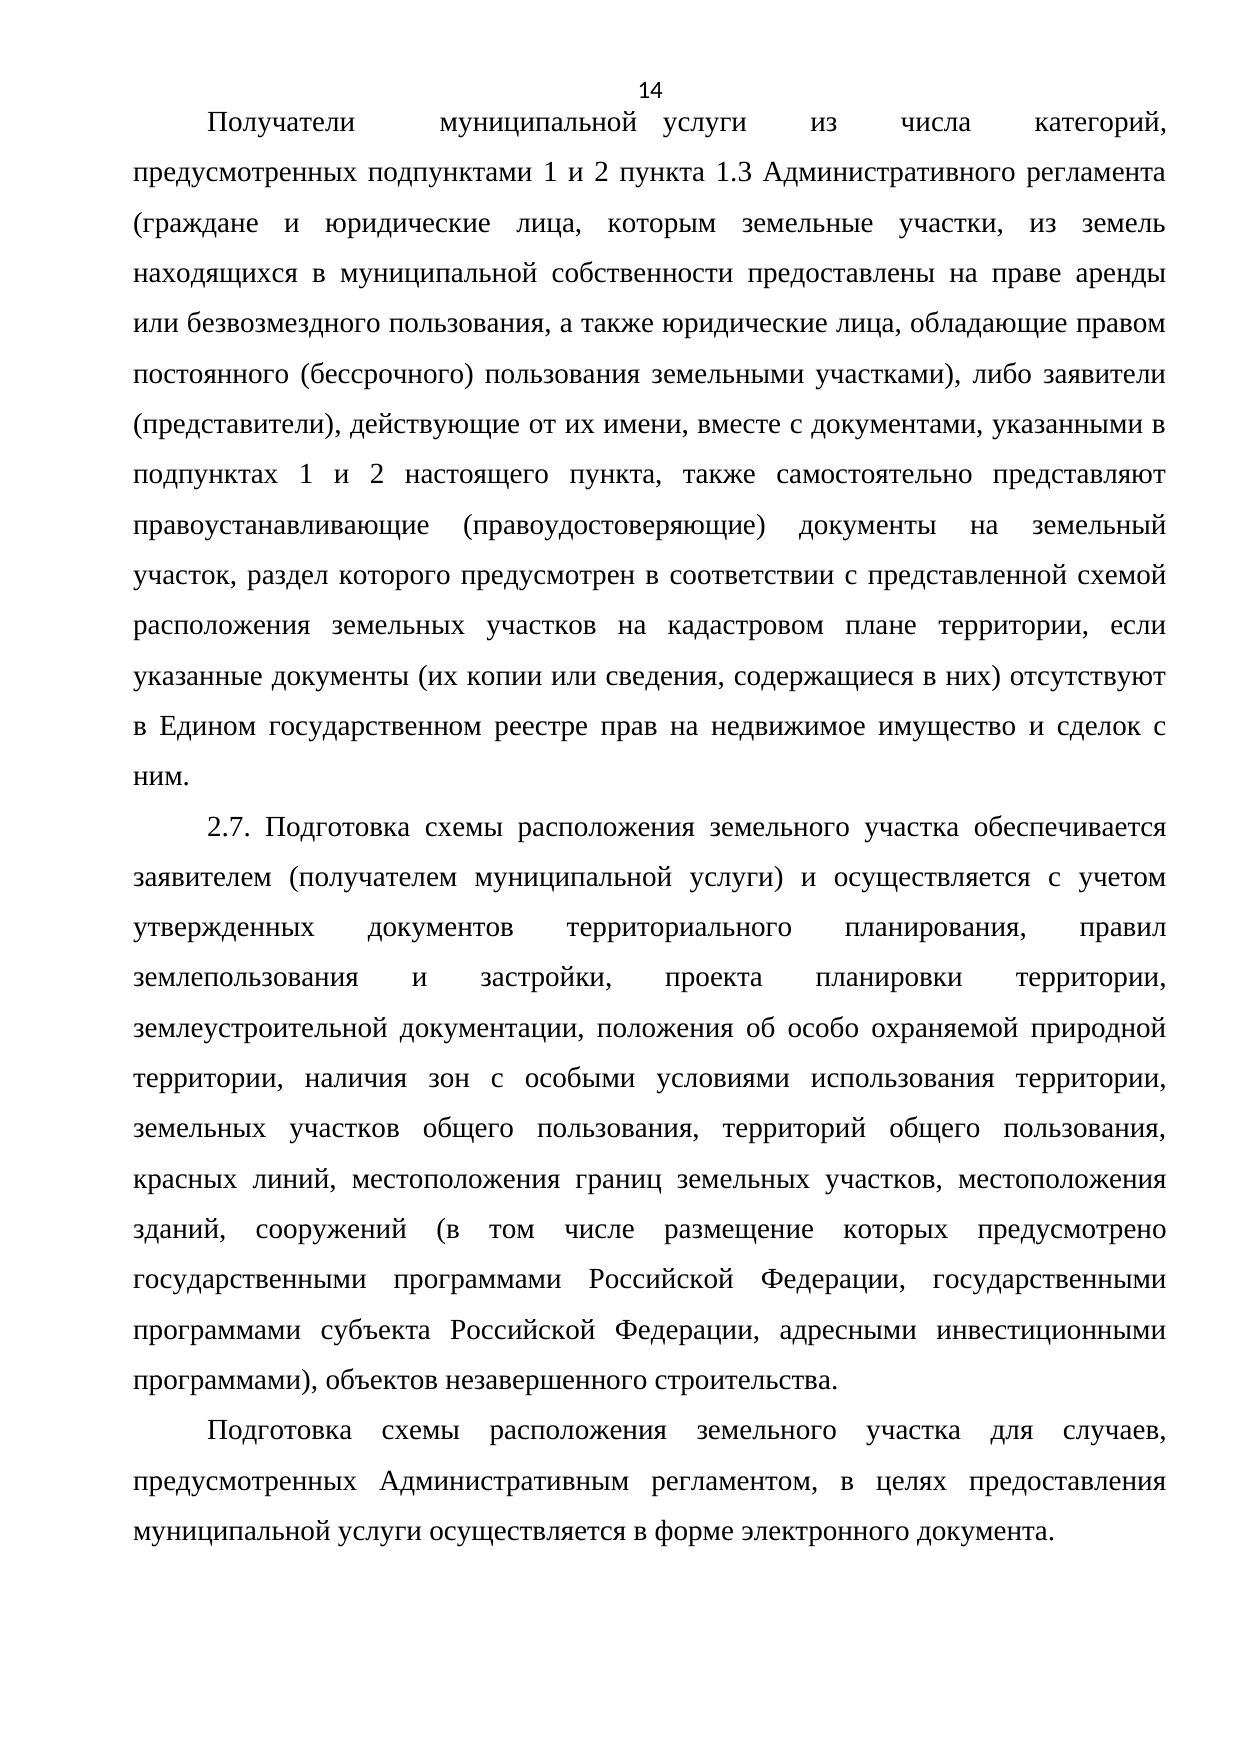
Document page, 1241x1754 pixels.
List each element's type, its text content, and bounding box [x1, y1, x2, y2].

text Получатели муниципальной услуги из числа категорий, предусмотренных подпунктами 1 и 2 пункта 1.3 Административного регламента (граждане и юридические лица, которым земельные участки, из земель находящихся в муниципальной собственности предоставлены на праве аренды или безвозмездного пользования, а также юридические лица, обладающие правом постоянного (бессрочного) пользования земельными участками), либо заявители (представители), действующие от их имени, вместе с документами, указанными в подпунктах 1 и 2 настоящего пункта, также самостоятельно представляют правоустанавливающие (правоудостоверяющие) документы на земельный участок, раздел которого предусмотрен в соответствии с представленной схемой расположения земельных участков на кадастровом плане территории, если указанные документы (их копии или сведения, содержащиеся в них) отсутствуют в Едином государственном реестре прав на недвижимое имущество и сделок с ним. [133, 104, 1167, 792]
text Подготовка схемы расположения земельного участка для случаев, предусмотренных Административным регламентом, в целях предоставления муниципальной услуги осуществляется в форме электронного документа. [133, 1412, 1167, 1547]
text 2.7. Подготовка схемы расположения земельного участка обеспечивается заявителем (получателем муниципальной услуги) и осуществляется с учетом утвержденных документов территориального планирования, правил землепользования и застройки, проекта планировки территории, землеустроительной документации, положения об особо охраняемой природной территории, наличия зон с особыми условиями использования территории, земельных участков общего пользования, территорий общего пользования, красных линий, местоположения границ земельных участков, местоположения зданий, сооружений (в том числе размещение которых предусмотрено государственными программами Российской Федерации, государственными программами субъекта Российской Федерации, адресными инвестиционными программами), объектов незавершенного строительства. [133, 809, 1167, 1396]
